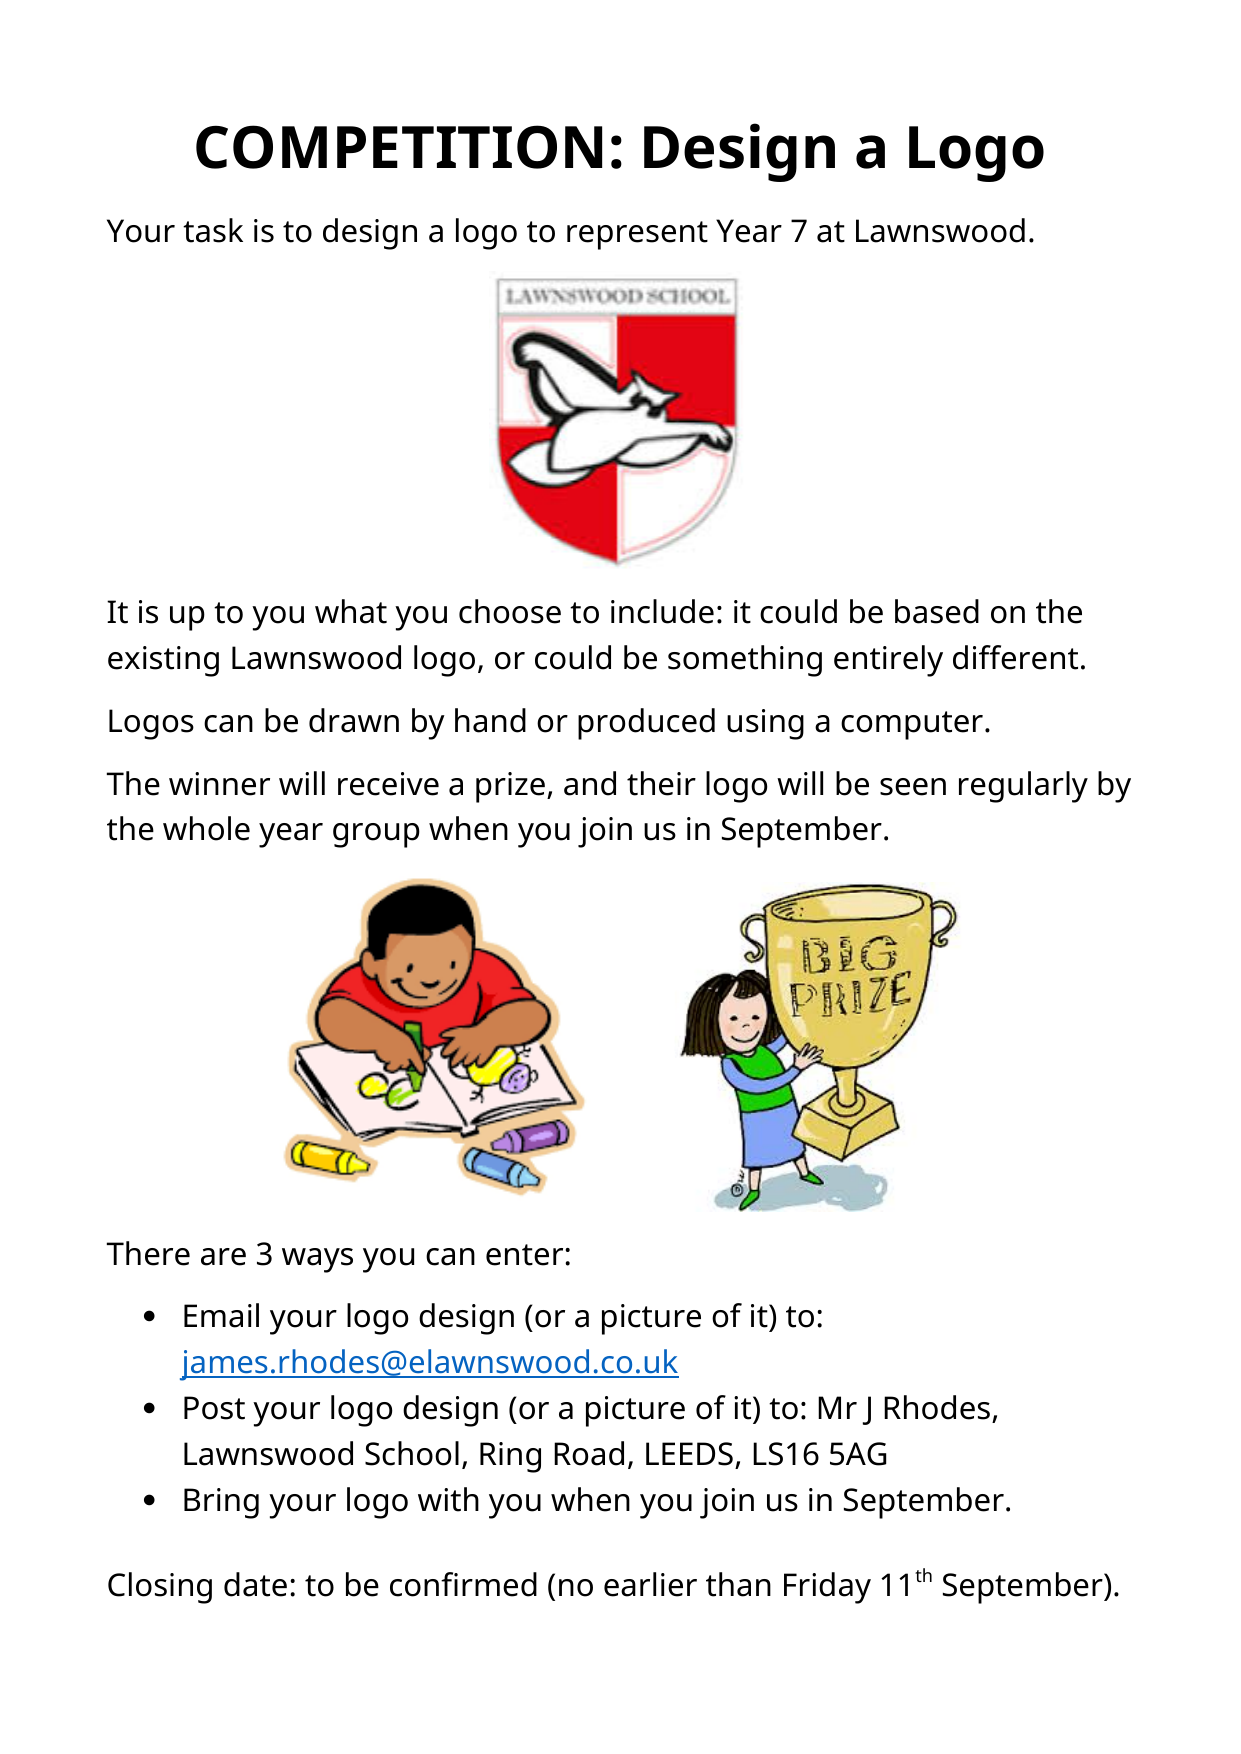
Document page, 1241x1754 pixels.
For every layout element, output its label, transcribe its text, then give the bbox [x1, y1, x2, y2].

text It is up to you what you choose to include: it could be based on the existing Lawnswood logo, or could be something entirely different. [106, 590, 1134, 679]
picture [489, 271, 752, 572]
text There are 3 ways you can enter: [106, 1232, 1134, 1274]
list Post your logo design (or a picture of it) to: Mr J Rhodes, Lawnswood School, Ring Road, LEEDS, LS16 5AG [144, 1386, 1134, 1474]
picture [674, 882, 963, 1212]
text The winner will receive a prize, and their logo will be seen regularly by the whole year group when you join us in September. [106, 761, 1134, 850]
text Closing date: to be confirmed (no earlier than Friday 11th September). [106, 1563, 1134, 1606]
list Bring your logo with you when you join us in September. [144, 1478, 1134, 1521]
text COMPETITION: Design a Logo [106, 106, 1134, 186]
picture [277, 870, 594, 1212]
list Email your logo design (or a picture of it) to: james.rhodes@elawnswood.co.uk [144, 1294, 1134, 1383]
text Your task is to design a logo to represent Year 7 at Lawnswood. [106, 209, 1134, 251]
text Logos can be drawn by hand or produced using a computer. [106, 699, 1134, 741]
